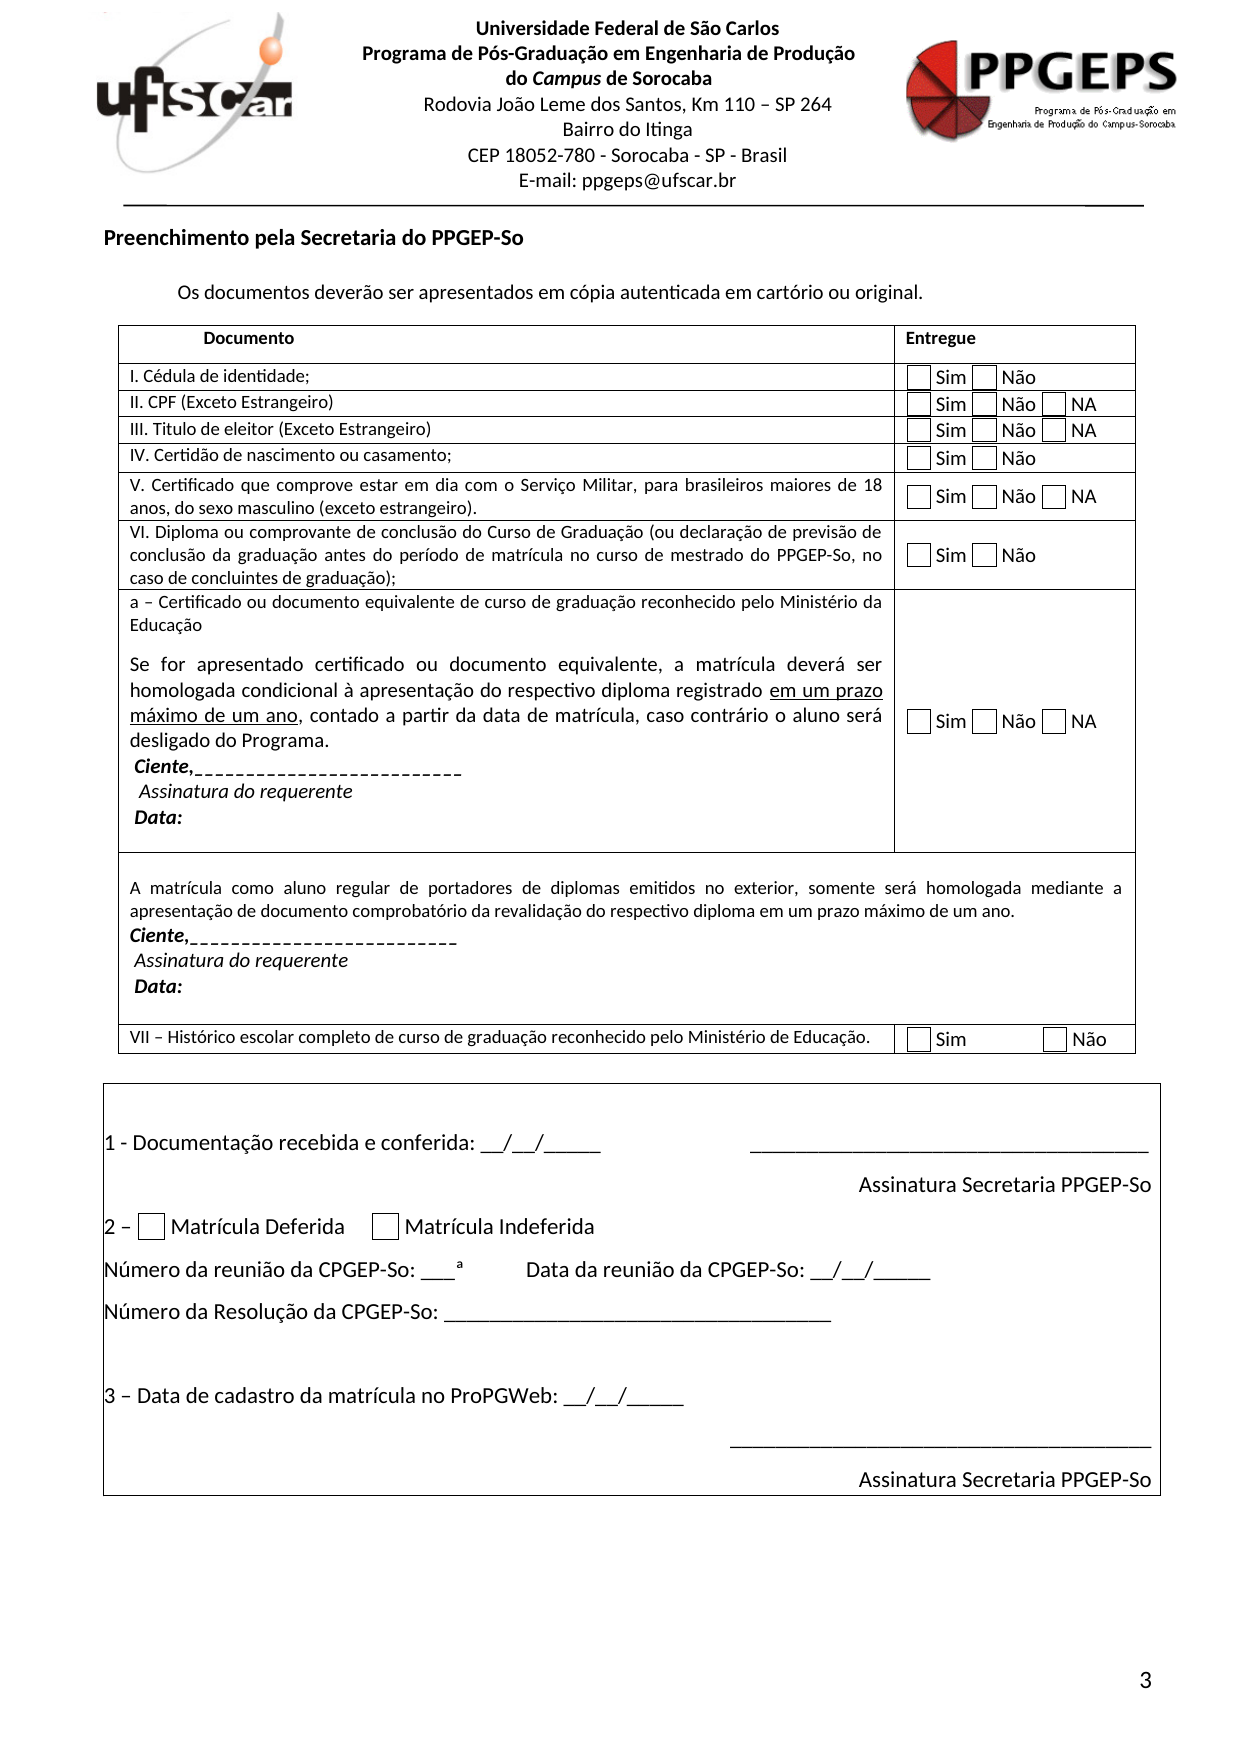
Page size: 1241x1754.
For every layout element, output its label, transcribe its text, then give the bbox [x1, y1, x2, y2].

picture [906, 32, 1224, 144]
text 1 - Documentação recebida e conferida: __/__/_____ ___________________________________ [104, 1125, 1160, 1156]
table_cell Sim Não [895, 1025, 1135, 1053]
table_header Entregue [895, 326, 1135, 363]
table_cell a – Certificado ou documento equivalente de curso de graduação reconhecido pelo Ministério da Educação Se for apresentado certificado ou documento equivalente, a matrícula deverá ser homologada condicional à apresentação do respectivo diploma registrado em um prazo máximo de um ano, contado a partir da data de matrícula, caso contrário o aluno será desligado do Programa. Ciente,__________________________ Assinatura do requerente Data: [119, 590, 894, 852]
text Os documentos deverão ser apresentados em cópia autenticada em cartório ou original. [103, 279, 1152, 305]
text Número da Resolução da CPGEP-So: __________________________________ [104, 1294, 1160, 1325]
table_cell Sim Não [895, 521, 1135, 589]
table_cell V. Certificado que comprove estar em dia com o Serviço Militar, para brasileiros maiores de 18 anos, do sexo masculino (exceto estrangeiro). [119, 473, 894, 519]
table_cell VII – Histórico escolar completo de curso de graduação reconhecido pelo Ministério de Educação. [119, 1025, 894, 1053]
text _____________________________________ Assinatura Secretaria PPGEP-So [104, 1420, 1160, 1495]
table_cell Sim Não NA [895, 417, 1135, 443]
table_cell III. Titulo de eleitor (Exceto Estrangeiro) [119, 417, 894, 443]
table_cell Sim Não [895, 364, 1135, 390]
text 3 – Data de cadastro da matrícula no ProPGWeb: __/__/_____ [104, 1378, 1160, 1409]
table_header Documento [119, 326, 894, 363]
table_cell Sim Não NA [895, 590, 1135, 852]
text Assinatura Secretaria PPGEP-So [104, 1167, 1160, 1198]
table_cell VI. Diploma ou comprovante de conclusão do Curso de Graduação (ou declaração de previsão de conclusão da graduação antes do período de matrícula no curso de mestrado do PPGEP-So, no caso de concluintes de graduação); [119, 521, 894, 589]
text Preenchimento pela Secretaria do PPGEP-So [103, 223, 1152, 251]
picture [83, 12, 303, 180]
table_cell II. CPF (Exceto Estrangeiro) [119, 391, 894, 416]
table_cell Sim Não NA [895, 391, 1135, 416]
table_cell IV. Certidão de nascimento ou casamento; [119, 444, 894, 472]
table_cell I. Cédula de identidade; [119, 364, 894, 390]
table_cell A matrícula como aluno regular de portadores de diplomas emitidos no exterior, somente será homologada mediante a apresentação de documento comprobatório da revalidação do respectivo diploma em um prazo máximo de um ano. Ciente,__________________________ Assinatura do requerente Data: [119, 853, 1135, 1024]
text Número da reunião da CPGEP-So: ___ª Data da reunião da CPGEP-So: __/__/_____ [104, 1252, 1160, 1283]
table_cell Sim Não [895, 444, 1135, 472]
table_cell Sim Não NA [895, 473, 1135, 519]
text 2 – Matrícula Deferida Matrícula Indeferida [104, 1209, 1160, 1240]
